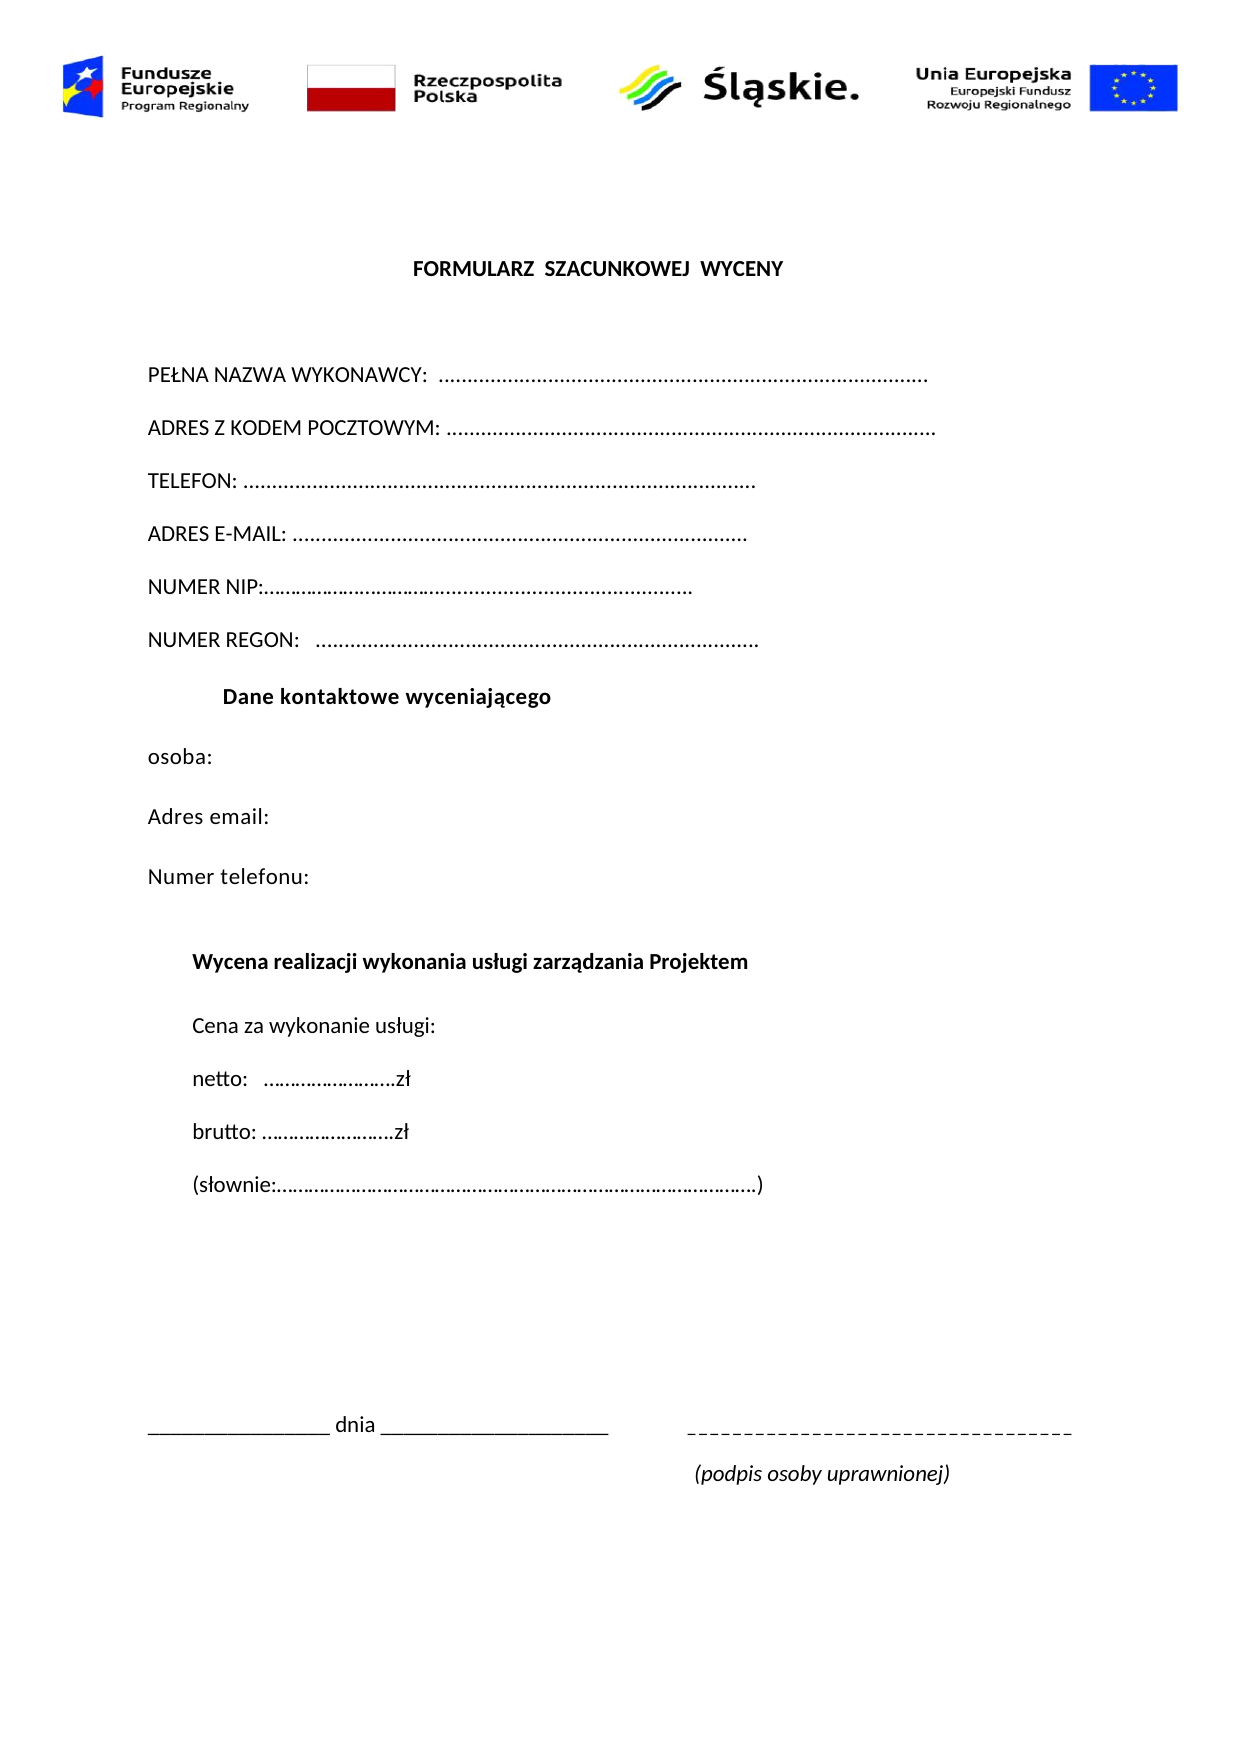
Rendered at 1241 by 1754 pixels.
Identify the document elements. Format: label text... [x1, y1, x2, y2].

text PEŁNA NAZWA WYKONAWCY: ..................................................................................... [148, 360, 1048, 388]
text (słownie:……………………………………………………………………………….) [192, 1170, 1048, 1198]
text TELEFON: ......................................................................................... [148, 466, 1048, 494]
text FORMULARZ SZACUNKOWEJ WYCENY [148, 254, 1048, 282]
text ADRES E-MAIL: ............................................................................... [148, 519, 1048, 547]
text Dane kontaktowe wyceniającego [223, 682, 1093, 710]
picture [43, 40, 1197, 131]
text NUMER NIP:………………...…………............................................ [148, 572, 1048, 600]
text osoba: [148, 742, 1093, 770]
subtitle Wycena realizacji wykonania usługi zarządzania Projektem [148, 947, 1093, 975]
text (podpis osoby uprawnionej) [694, 1459, 1093, 1487]
text NUMER REGON: ............................................................................. [148, 625, 1048, 653]
text netto: …………………….zł [192, 1064, 1048, 1092]
text Numer telefonu: [148, 862, 1093, 890]
text Adres email: [148, 802, 1093, 830]
text ADRES Z KODEM POCZTOWYM: ..................................................................................... [148, 413, 1048, 441]
text brutto: …………………….zł [192, 1117, 1048, 1145]
list Cena za wykonanie usługi: [192, 1011, 1093, 1039]
text ________________ dnia ____________________ __________________________________ [148, 1405, 1093, 1438]
